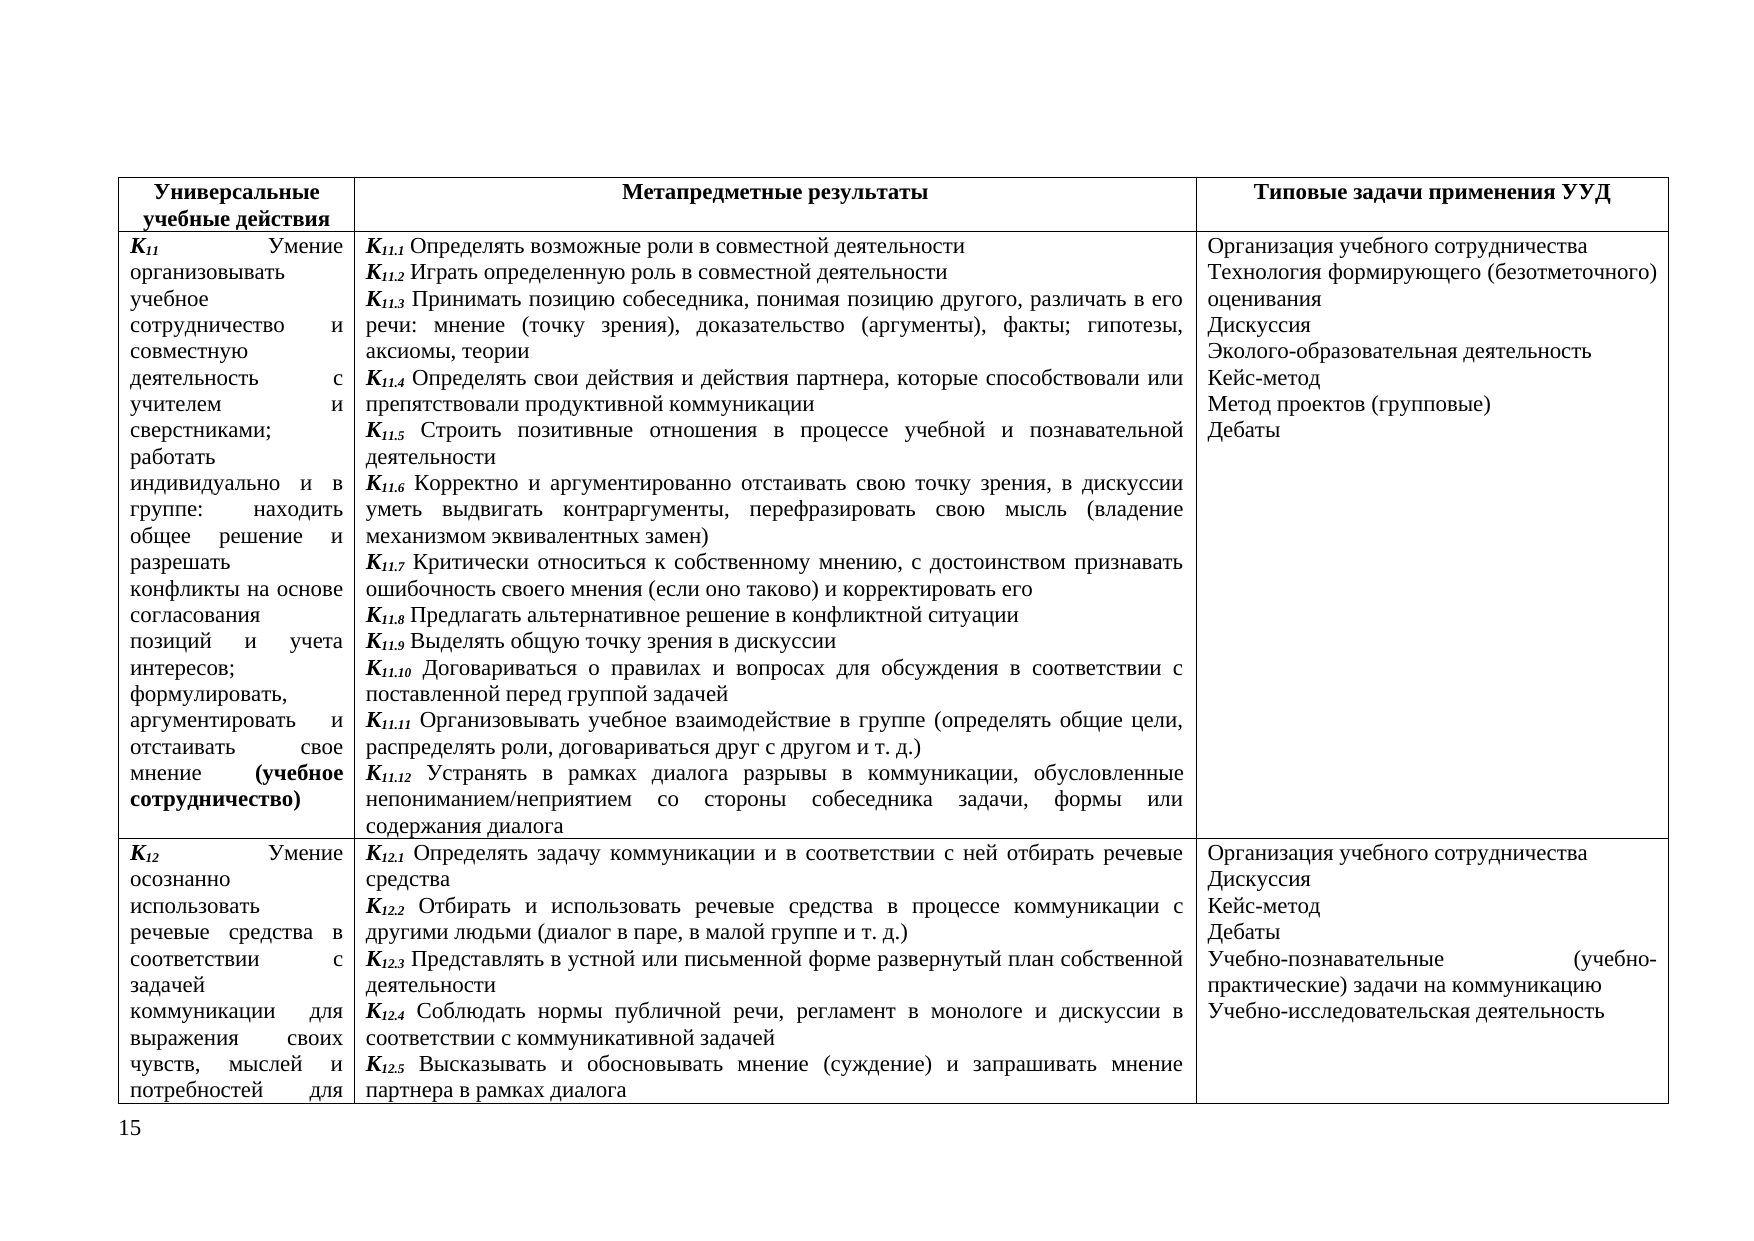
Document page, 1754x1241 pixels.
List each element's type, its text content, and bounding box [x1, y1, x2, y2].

table_header Типовые задачи применения УУД [1197, 178, 1668, 231]
table_header Метапредметные результаты [355, 178, 1196, 231]
table_header Универсальные учебные действия [119, 178, 354, 231]
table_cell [355, 839, 1196, 1103]
table_cell Организация учебного сотрудничества Технология формирующего (безотметочного) оценивания Дискуссия Эколого-образовательная деятельность Кейс-метод Метод проектов (групповые) Дебаты [1197, 232, 1668, 838]
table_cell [1197, 839, 1668, 1103]
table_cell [119, 839, 354, 1103]
table_cell К11.1 Определять возможные роли в совместной деятельности К11.2 Играть определенную роль в совместной деятельности К11.3 Принимать позицию собеседника, понимая позицию другого, различать в его речи: мнение (точку зрения), доказательство (аргументы), факты; гипотезы, аксиомы, теории К11.4 Определять свои действия и действия партнера, которые способствовали или препятствовали продуктивной коммуникации К11.5 Строить позитивные отношения в процессе учебной и познавательной деятельности К11.6 Корректно и аргументированно отстаивать свою точку зрения, в дискуссии уметь выдвигать контраргументы, перефразировать свою мысль (владение механизмом эквивалентных замен) К11.7 Критически относиться к собственному мнению, с достоинством признавать ошибочность своего мнения (если оно таково) и корректировать его К11.8 Предлагать альтернативное решение в конфликтной ситуации К11.9 Выделять общую точку зрения в дискуссии К11.10 Договариваться о правилах и вопросах для обсуждения в соответствии с поставленной перед группой задачей К11.11 Организовывать учебное взаимодействие в группе (определять общие цели, распределять роли, договариваться друг с другом и т. д.) К11.12 Устранять в рамках диалога разрывы в коммуникации, обусловленные непониманием/неприятием со стороны собеседника задачи, формы или содержания диалога [355, 232, 1196, 838]
table_cell К11 Умение организовывать учебное сотрудничество и совместную деятельность с учителем и сверстниками; работать индивидуально и в группе: находить общее решение и разрешать конфликты на основе согласования позиций и учета интересов; формулировать, аргументировать и отстаивать свое мнение (учебное сотрудничество) [119, 232, 354, 838]
